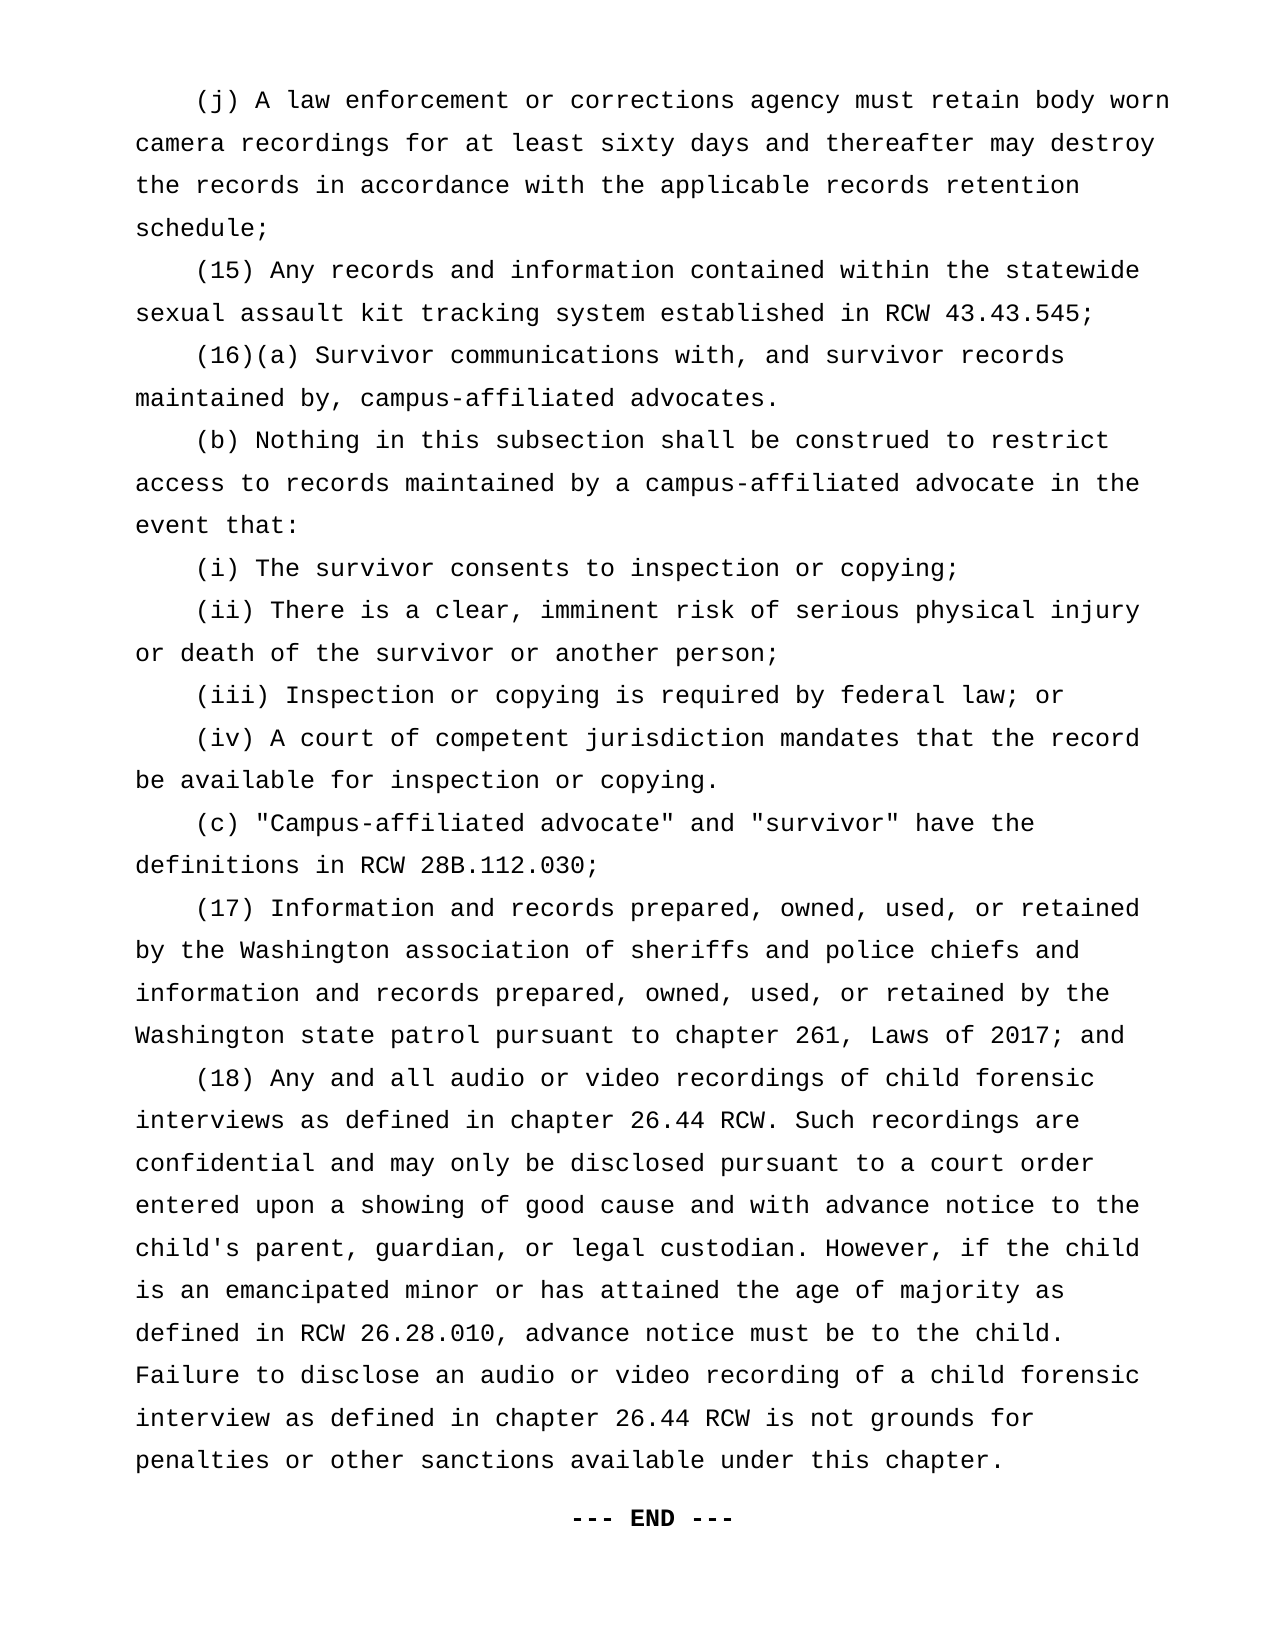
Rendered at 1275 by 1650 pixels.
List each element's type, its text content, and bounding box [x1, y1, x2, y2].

text (iii) Inspection or copying is required by federal law; or [135, 670, 1170, 712]
text (ii) There is a clear, imminent risk of serious physical injury or death of the survivor or another person; [135, 585, 1170, 670]
text --- END --- [135, 1506, 1170, 1534]
text (16)(a) Survivor communications with, and survivor records maintained by, campus-affiliated advocates. [135, 330, 1170, 415]
text (i) The survivor consents to inspection or copying; [135, 542, 1170, 585]
text (b) Nothing in this subsection shall be construed to restrict access to records maintained by a campus-affiliated advocate in the event that: [135, 415, 1170, 542]
text (j) A law enforcement or corrections agency must retain body worn camera recordings for at least sixty days and thereafter may destroy the records in accordance with the applicable records retention schedule; [135, 75, 1170, 245]
text (17) Information and records prepared, owned, used, or retained by the Washington association of sheriffs and police chiefs and information and records prepared, owned, used, or retained by the Washington state patrol pursuant to chapter 261, Laws of 2017; and [135, 882, 1170, 1052]
text (18) Any and all audio or video recordings of child forensic interviews as defined in chapter 26.44 RCW. Such recordings are confidential and may only be disclosed pursuant to a court order entered upon a showing of good cause and with advance notice to the child's parent, guardian, or legal custodian. However, if the child is an emancipated minor or has attained the age of majority as defined in RCW 26.28.010, advance notice must be to the child. Failure to disclose an audio or video recording of a child forensic interview as defined in chapter 26.44 RCW is not grounds for penalties or other sanctions available under this chapter. [135, 1052, 1170, 1477]
text (c) "Campus-affiliated advocate" and "survivor" have the definitions in RCW 28B.112.030; [135, 797, 1170, 882]
text (15) Any records and information contained within the statewide sexual assault kit tracking system established in RCW 43.43.545; [135, 245, 1170, 330]
text (iv) A court of competent jurisdiction mandates that the record be available for inspection or copying. [135, 712, 1170, 797]
